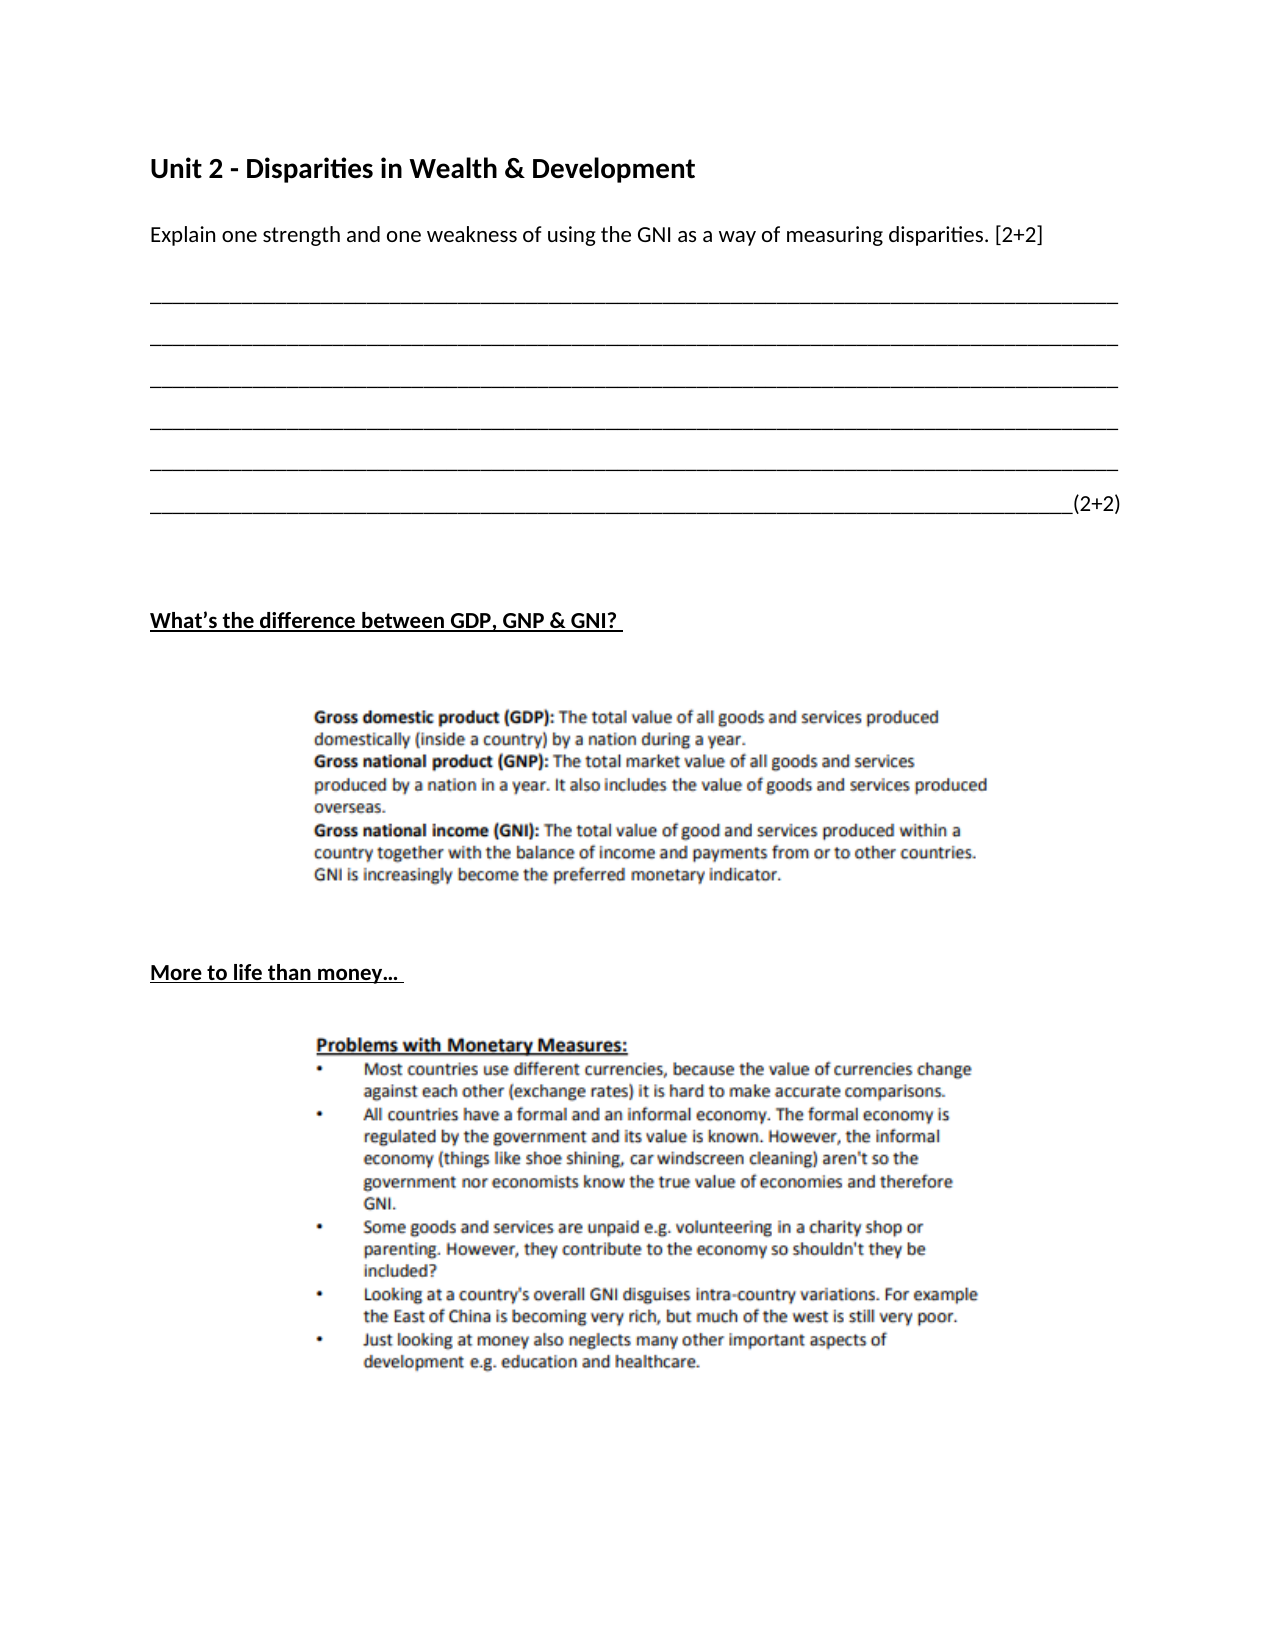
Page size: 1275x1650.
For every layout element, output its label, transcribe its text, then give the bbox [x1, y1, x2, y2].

text Explain one strength and one weakness of using the GNI as a way of measuring disparities. [2+2] [150, 220, 1125, 248]
text __________________________________________________________________________________________________________________________________________________________________________________________________________________________________________________________________________________________________________________________________________________________________________________________________________________________________________________________________________________________________________________________(2+2) [150, 279, 1125, 517]
text More to life than money… [150, 958, 1125, 986]
text Unit 2 - Disparities in Wealth & Development [150, 150, 1125, 186]
text What’s the difference between GDP, GNP & GNI? [150, 606, 1125, 634]
